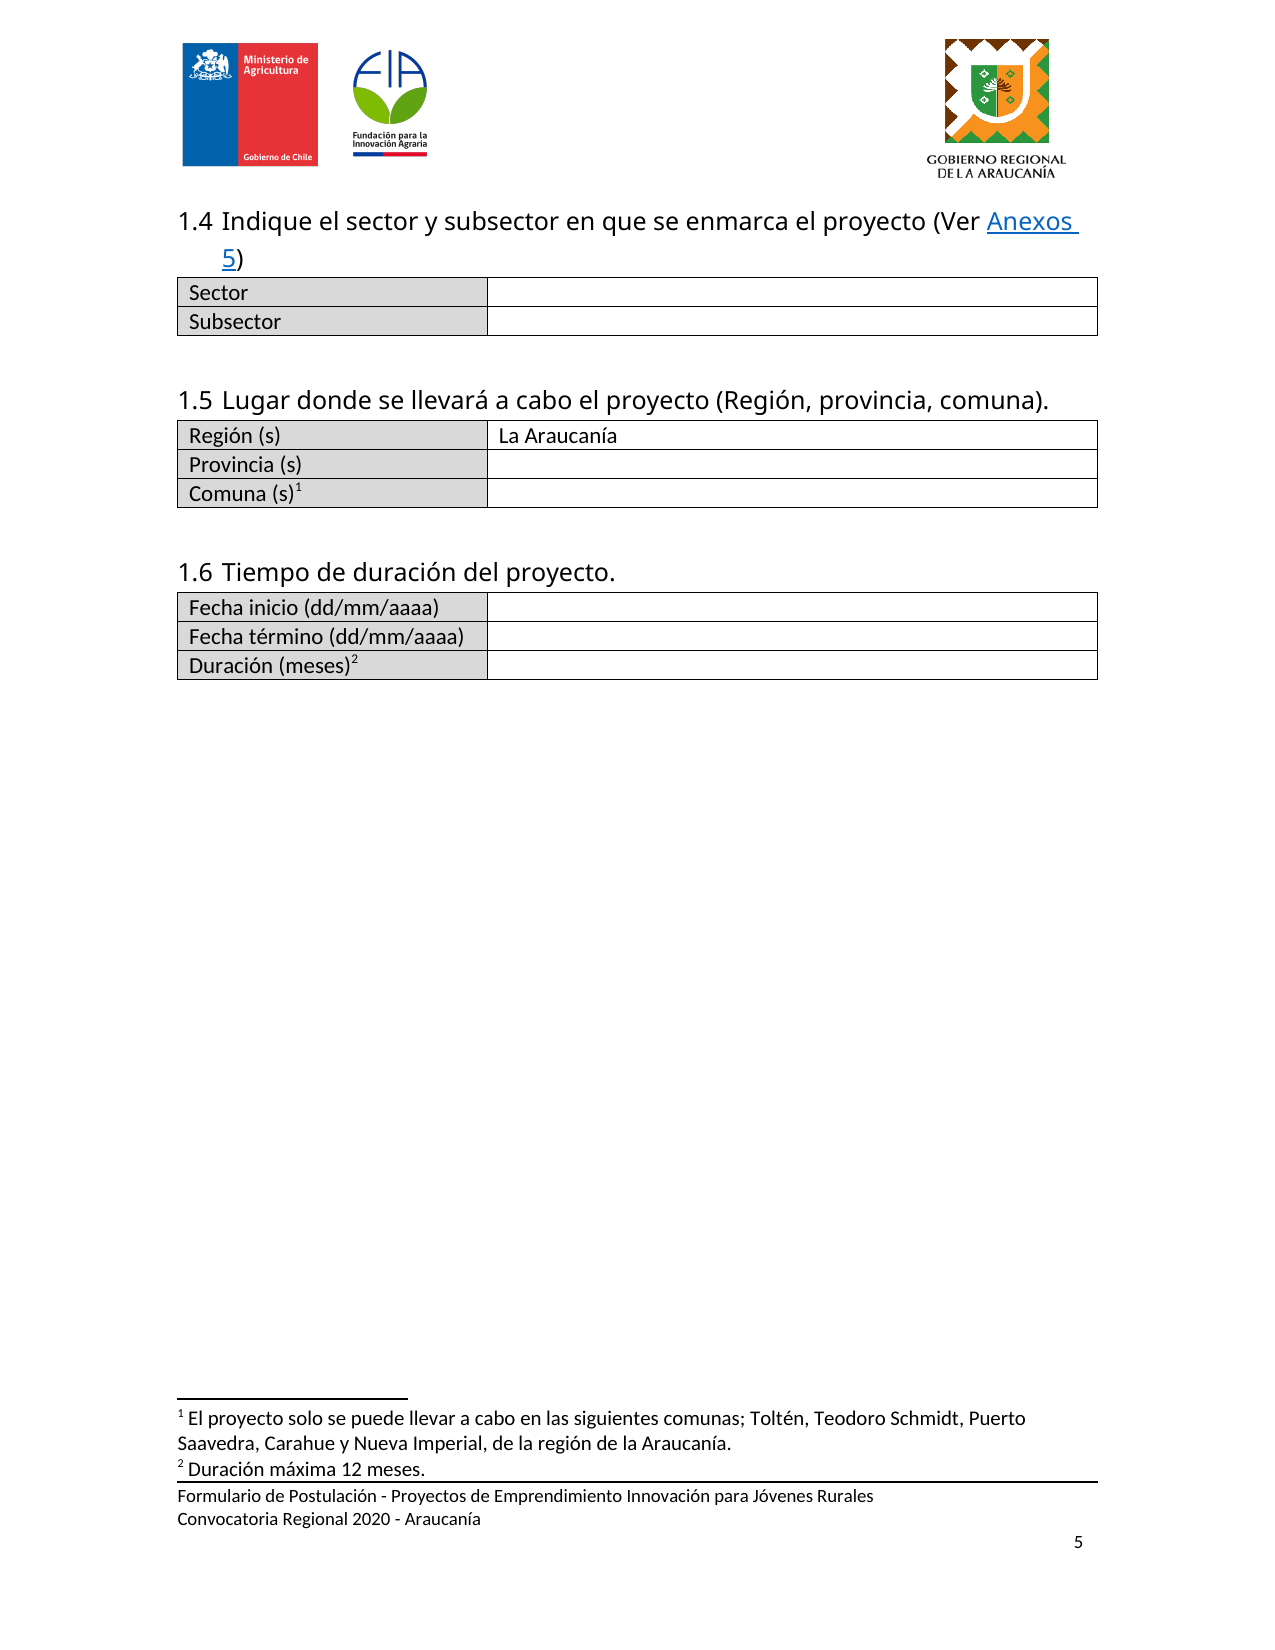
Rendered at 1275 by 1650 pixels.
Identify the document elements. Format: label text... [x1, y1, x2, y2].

subtitle Indique el sector y subsector en que se enmarca el proyecto (Ver Anexos 5) [177, 203, 1098, 274]
table_cell Duración (meses) [178, 651, 487, 679]
picture [178, 39, 434, 171]
table_header [488, 593, 1097, 621]
subtitle Tiempo de duración del proyecto. [177, 555, 1098, 589]
table_cell [488, 479, 1097, 507]
table_header Fecha inicio (dd/mm/aaaa) [178, 593, 487, 621]
table_cell Subsector [178, 307, 487, 335]
table_header La Araucanía [488, 421, 1097, 449]
table_cell [488, 307, 1097, 335]
table_header Región (s) [178, 421, 487, 449]
table_cell [488, 622, 1097, 650]
table_cell Provincia (s) [178, 450, 487, 478]
table_cell Fecha término (dd/mm/aaaa) [178, 622, 487, 650]
table_cell [488, 450, 1097, 478]
table_cell [488, 651, 1097, 679]
table_header [488, 278, 1097, 306]
picture [921, 19, 1074, 184]
table_header Sector [178, 278, 487, 306]
table_cell Comuna (s) [178, 479, 487, 507]
subtitle Lugar donde se llevará a cabo el proyecto (Región, provincia, comuna). [177, 383, 1098, 417]
